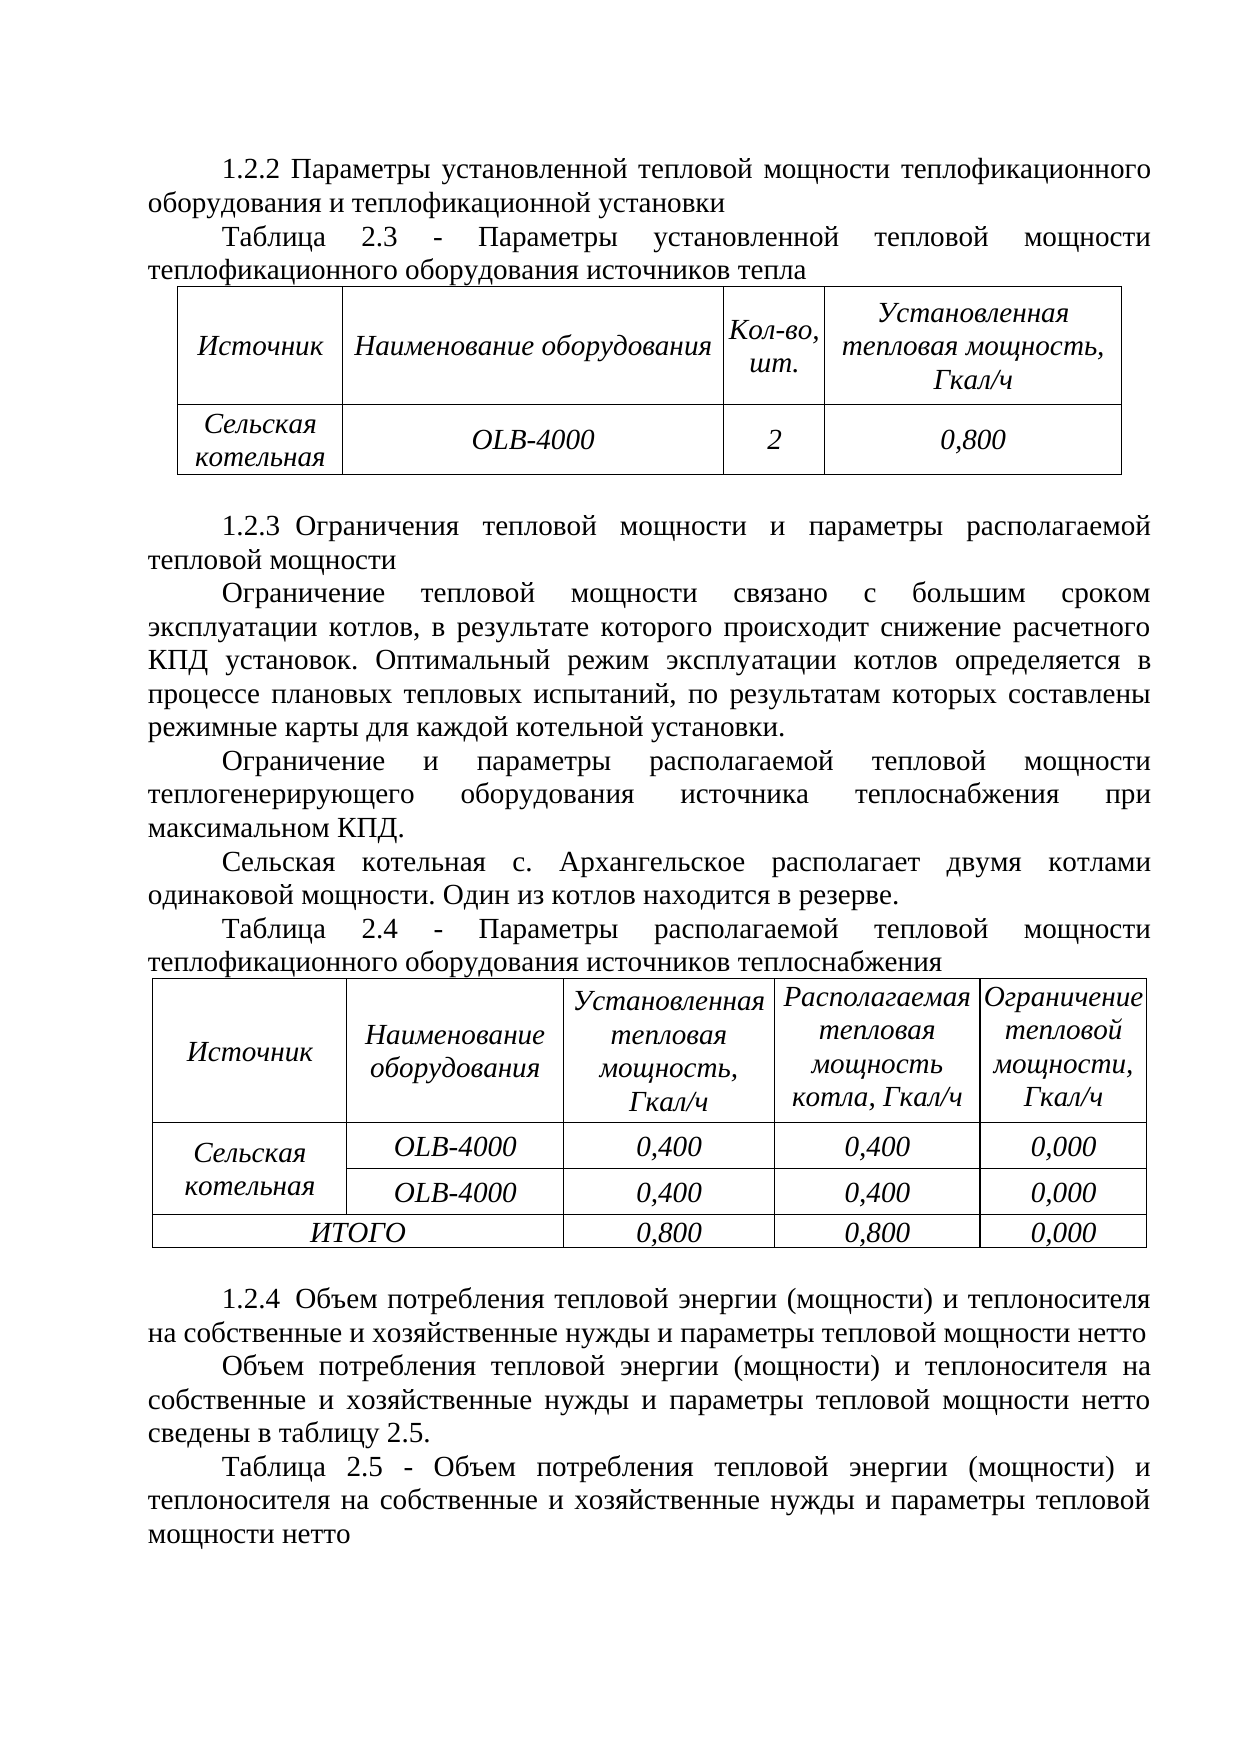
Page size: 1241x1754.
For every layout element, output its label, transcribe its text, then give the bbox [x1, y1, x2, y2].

table_cell 0,800 [564, 1215, 774, 1247]
text Таблица 2.5 - Объем потребления тепловой энергии (мощности) и теплоносителя на собственные и хозяйственные нужды и параметры тепловой мощности нетто [148, 1449, 1152, 1549]
table_cell 0,800 [775, 1215, 979, 1247]
list Ограничения тепловой мощности и параметры располагаемой тепловой мощности [148, 508, 1152, 575]
table_header Располагаемая тепловая мощность котла, Гкал/ч [775, 979, 979, 1122]
table_cell 0,400 [775, 1169, 979, 1214]
table_cell ИТОГО [153, 1215, 563, 1247]
table_header Наименование оборудования [343, 287, 723, 404]
table_cell 2 [724, 405, 824, 474]
text Ограничение и параметры располагаемой тепловой мощности теплогенерирующего оборудования источника теплоснабжения при максимальном КПД. [148, 743, 1152, 844]
text Ограничение тепловой мощности связано с большим сроком эксплуатации котлов, в результате которого происходит снижение расчетного КПД установок. Оптимальный режим эксплуатации котлов определяется в процессе плановых тепловых испытаний, по результатам которых составлены режимные карты для каждой котельной установки. [148, 575, 1152, 743]
table_header Установленная тепловая мощность, Гкал/ч [564, 979, 774, 1122]
table_header Установленная тепловая мощность, Гкал/ч [825, 287, 1121, 404]
list Объем потребления тепловой энергии (мощности) и теплоносителя на собственные и хозяйственные нужды и параметры тепловой мощности нетто [148, 1281, 1152, 1348]
text 1.2.2 Параметры установленной тепловой мощности теплофикационного оборудования и теплофикационной установки [148, 152, 1152, 219]
table_cell Сельская котельная [178, 405, 342, 474]
text Таблица 2.3 - Параметры установленной тепловой мощности теплофикационного оборудования источников тепла [148, 219, 1152, 286]
table_header Наименование оборудования [347, 979, 563, 1122]
table_cell 0,000 [981, 1169, 1146, 1214]
table_cell 0,800 [825, 405, 1121, 474]
table_cell 0,000 [981, 1215, 1146, 1247]
text Сельская котельная с. Архангельское располагает двумя котлами одинаковой мощности. Один из котлов находится в резерве. [148, 844, 1152, 911]
table_cell 0,400 [564, 1169, 774, 1214]
table_cell OLB-4000 [347, 1123, 563, 1168]
table_cell 0,000 [981, 1123, 1146, 1168]
table_header Источник [153, 979, 346, 1122]
text Таблица 2.4 - Параметры располагаемой тепловой мощности теплофикационного оборудования источников теплоснабжения [148, 911, 1152, 978]
table_header Ограничение тепловой мощности, Гкал/ч [981, 979, 1146, 1122]
table_cell 0,400 [564, 1123, 774, 1168]
text Объем потребления тепловой энергии (мощности) и теплоносителя на собственные и хозяйственные нужды и параметры тепловой мощности нетто сведены в таблицу 2.5. [148, 1348, 1152, 1449]
table_header Источник [178, 287, 342, 404]
table_cell OLB-4000 [347, 1169, 563, 1214]
table_cell 0,400 [775, 1123, 979, 1168]
table_cell Сельская котельная [153, 1123, 346, 1214]
table_cell OLB-4000 [343, 405, 723, 474]
table_header Кол-во, шт. [724, 287, 824, 404]
